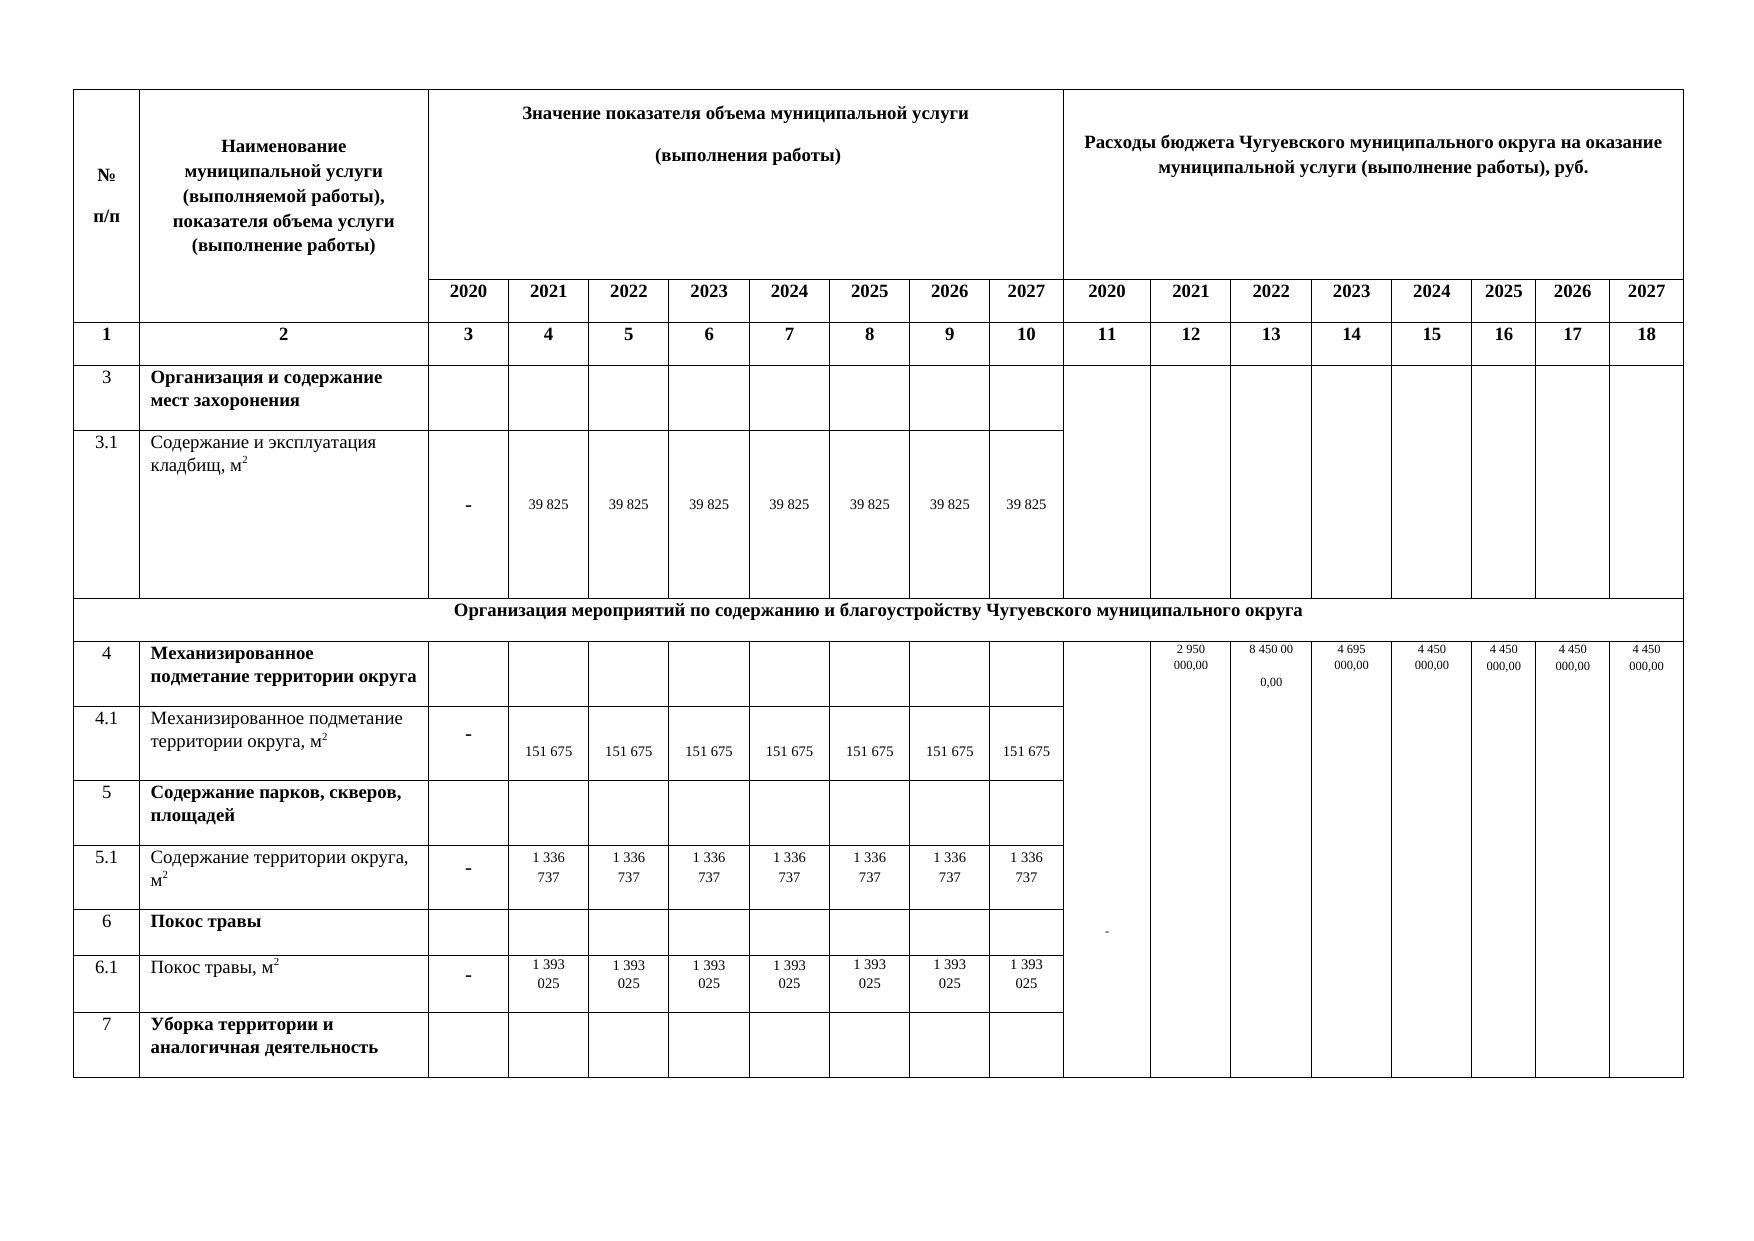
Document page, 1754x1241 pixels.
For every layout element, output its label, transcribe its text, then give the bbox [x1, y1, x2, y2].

table_cell 151 675 [750, 707, 829, 780]
table_cell 151 675 [589, 707, 668, 780]
table_cell [830, 910, 909, 954]
table_cell 2023 [1312, 280, 1391, 322]
table_cell 4 450 000,00 [1392, 642, 1471, 1077]
table_cell 39 825 [910, 431, 989, 598]
table_cell [429, 1013, 508, 1077]
table_cell [990, 910, 1063, 954]
table_cell 6.1 [74, 956, 139, 1012]
table_cell [750, 1013, 829, 1077]
table_cell 10 [990, 323, 1063, 365]
table_cell [830, 781, 909, 844]
table_cell 2021 [1151, 280, 1230, 322]
table_cell 8 450 00 0,00 [1231, 642, 1311, 1077]
table_cell 4 450 000,00 [1472, 642, 1535, 1077]
table_cell 5.1 [74, 846, 139, 909]
table_cell [669, 1013, 749, 1077]
table_header Наименование муниципальной услуги (выполняемой работы), показателя объема услуги (выполнение работы) [140, 90, 428, 322]
table_cell Механизированное подметание территории округа, м2 [140, 707, 428, 780]
table_cell 1 336 737 [669, 846, 749, 909]
table_cell 1 336 737 [589, 846, 668, 909]
table_cell [910, 781, 989, 844]
table_cell [669, 910, 749, 954]
table_cell Уборка территории и аналогичная деятельность [140, 1013, 428, 1077]
table_cell 4 450 000,00 [1610, 642, 1683, 1077]
table_cell 151 675 [509, 707, 588, 780]
table_cell [429, 910, 508, 954]
table_cell 9 [910, 323, 989, 365]
table_cell 6 [669, 323, 749, 365]
table_cell 2020 [429, 280, 508, 322]
table_cell [830, 1013, 909, 1077]
table_cell 2022 [589, 280, 668, 322]
table_cell 8 [830, 323, 909, 365]
table_cell [429, 781, 508, 844]
table_cell 3 [74, 366, 139, 429]
table_cell 15 [1392, 323, 1471, 365]
table_cell 1 336 737 [750, 846, 829, 909]
table_cell [750, 642, 829, 706]
table_cell - [429, 846, 508, 909]
table_cell 17 [1536, 323, 1609, 365]
table_cell [910, 642, 989, 706]
table_cell [750, 366, 829, 429]
table_cell 18 [1610, 323, 1683, 365]
table_header Значение показателя объема муниципальной услуги (выполнения работы) [429, 90, 1063, 279]
table_cell 2024 [750, 280, 829, 322]
table_cell Покос травы, м2 [140, 956, 428, 1012]
table_cell 2 [140, 323, 428, 365]
table_cell 2 950 000,00 [1151, 642, 1230, 1077]
table_cell 2026 [910, 280, 989, 322]
table_cell [750, 781, 829, 844]
table_cell 39 825 [990, 431, 1063, 598]
table_cell [830, 642, 909, 706]
table_cell 7 [74, 1013, 139, 1077]
table_cell 12 [1151, 323, 1230, 365]
table_cell [509, 642, 588, 706]
table_cell 16 [1472, 323, 1535, 365]
table_cell - [429, 956, 508, 1012]
table_cell 13 [1231, 323, 1311, 365]
table_cell [429, 642, 508, 706]
table_cell [910, 910, 989, 954]
table_cell [910, 366, 989, 429]
table_cell 14 [1312, 323, 1391, 365]
table_cell [990, 642, 1063, 706]
table_cell 5 [74, 781, 139, 844]
table_cell [1536, 366, 1609, 598]
table_cell [990, 781, 1063, 844]
table_cell 2023 [669, 280, 749, 322]
table_cell [589, 366, 668, 429]
table_cell 4 [74, 642, 139, 706]
table_cell [589, 910, 668, 954]
table_cell [669, 366, 749, 429]
table_cell [1610, 366, 1683, 598]
table_cell 39 825 [669, 431, 749, 598]
table_cell 4.1 [74, 707, 139, 780]
table_cell 2022 [1231, 280, 1311, 322]
table_cell [1472, 366, 1535, 598]
table_cell [509, 781, 588, 844]
table_cell 6 [74, 910, 139, 954]
table_cell Организация мероприятий по содержанию и благоустройству Чугуевского муниципального округа [74, 599, 1683, 641]
table_cell 1 393 025 [589, 956, 668, 1012]
table_cell 2024 [1392, 280, 1471, 322]
table_cell [429, 366, 508, 429]
table_cell 2025 [830, 280, 909, 322]
table_cell Содержание территории округа, м2 [140, 846, 428, 909]
table_cell 3 [429, 323, 508, 365]
table_cell 2026 [1536, 280, 1609, 322]
table_cell [669, 781, 749, 844]
table_cell Организация и содержание мест захоронения [140, 366, 428, 429]
table_cell 1 393 025 [910, 956, 989, 1012]
table_cell 2020 [1064, 280, 1150, 322]
table_cell 39 825 [830, 431, 909, 598]
table_cell [509, 366, 588, 429]
table_cell [509, 1013, 588, 1077]
table_cell Содержание и эксплуатация кладбищ, м2 [140, 431, 428, 598]
table_cell 4 450 000,00 [1536, 642, 1609, 1077]
table_cell 1 336 737 [990, 846, 1063, 909]
table_cell Покос травы [140, 910, 428, 954]
table_cell 11 [1064, 323, 1150, 365]
table_cell 1 336 737 [509, 846, 588, 909]
table_header № п/п [74, 90, 139, 322]
table_cell [669, 642, 749, 706]
table_cell 39 825 [589, 431, 668, 598]
table_cell 39 825 [750, 431, 829, 598]
table_cell 2027 [1610, 280, 1683, 322]
table_cell - [429, 431, 508, 598]
table_cell - [1064, 642, 1150, 1077]
table_cell 151 675 [990, 707, 1063, 780]
table_cell 5 [589, 323, 668, 365]
table_header Расходы бюджета Чугуевского муниципального округа на оказание муниципальной услуги (выполнение работы), руб. [1064, 90, 1683, 279]
table_cell 151 675 [669, 707, 749, 780]
table_cell Содержание парков, скверов, площадей [140, 781, 428, 844]
table_cell [910, 1013, 989, 1077]
table_cell 3.1 [74, 431, 139, 598]
table_cell 1 [74, 323, 139, 365]
table_cell - [429, 707, 508, 780]
table_cell [589, 1013, 668, 1077]
table_cell 1 393 025 [509, 956, 588, 1012]
table_cell 2025 [1472, 280, 1535, 322]
table_cell 151 675 [910, 707, 989, 780]
table_cell [509, 910, 588, 954]
table_cell [990, 1013, 1063, 1077]
table_cell 1 336 737 [910, 846, 989, 909]
table_cell 1 393 025 [830, 956, 909, 1012]
table_cell [589, 781, 668, 844]
table_cell 1 393 025 [669, 956, 749, 1012]
table_cell [589, 642, 668, 706]
table_cell 4 [509, 323, 588, 365]
table_cell 1 393 025 [990, 956, 1063, 1012]
table_cell 151 675 [830, 707, 909, 780]
table_cell 2027 [990, 280, 1063, 322]
table_cell 39 825 [509, 431, 588, 598]
table_cell [830, 366, 909, 429]
table_cell [990, 366, 1063, 429]
table_cell 2021 [509, 280, 588, 322]
table_cell 7 [750, 323, 829, 365]
table_cell 1 336 737 [830, 846, 909, 909]
table_cell 1 393 025 [750, 956, 829, 1012]
table_cell 4 695 000,00 [1312, 642, 1391, 1077]
table_cell [750, 910, 829, 954]
table_cell Механизированное подметание территории округа [140, 642, 428, 706]
